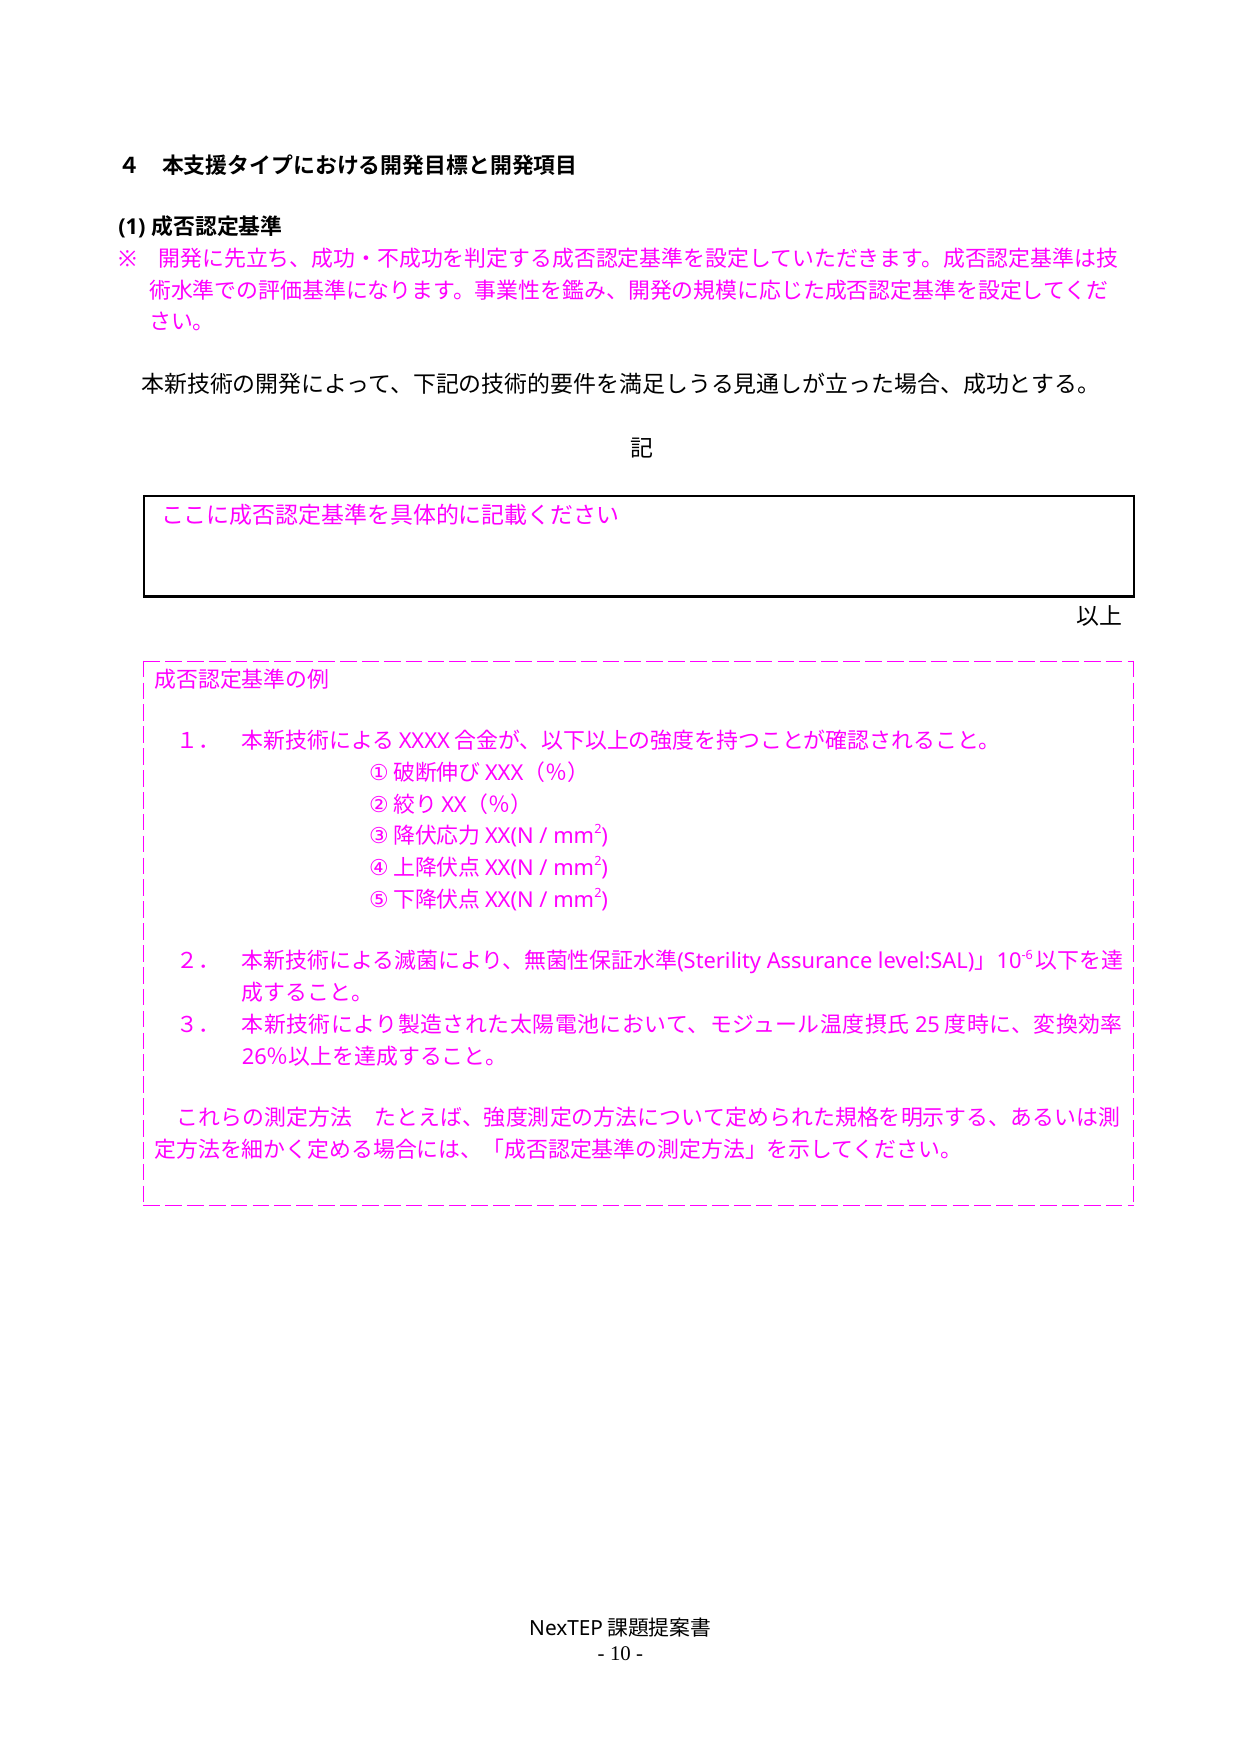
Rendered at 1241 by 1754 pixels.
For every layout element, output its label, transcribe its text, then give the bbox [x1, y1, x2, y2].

text (1) 成否認定基準 [118, 209, 1122, 241]
text 以上 [118, 597, 1122, 631]
text ※ 開発に先立ち、成功・不成功を判定する成否認定基準を設定していただきます。成否認定基準は技術水準での評価基準になります。事業性を鑑み、開発の規模に応じた成否認定基準を設定してください。 [118, 241, 1122, 336]
table_header 成否認定基準の例 本新技術によるXXXX合金が、以下以上の強度を持つことが確認されること。 ①破断伸びXXX（％） ②絞りXX（％） ③降伏応力XX(N / mm2) ④上降伏点XX(N / mm2) ⑤下降伏点XX(N / mm2) 本新技術による滅菌により、無菌性保証水準(Sterility Assurance level:SAL)」10-6以下を達成すること。 本新技術により製造された太陽電池において、モジュール温度摂氏25度時に、変換効率26％以上を達成すること。 これらの測定方法 たとえば、強度測定の方法について定められた規格を明示する、あるいは測定方法を細かく定める場合には、「成否認定基準の測定方法」を示してください。 [144, 661, 1133, 1205]
text 記 [162, 430, 1122, 463]
text 本新技術の開発によって、下記の技術的要件を満足しうる見通しが立った場合、成功とする。 [118, 366, 1122, 399]
table_header ここに成否認定基準を具体的に記載ください [145, 497, 1133, 595]
text ４ 本支援タイプにおける開発目標と開発項目 [118, 148, 1122, 179]
